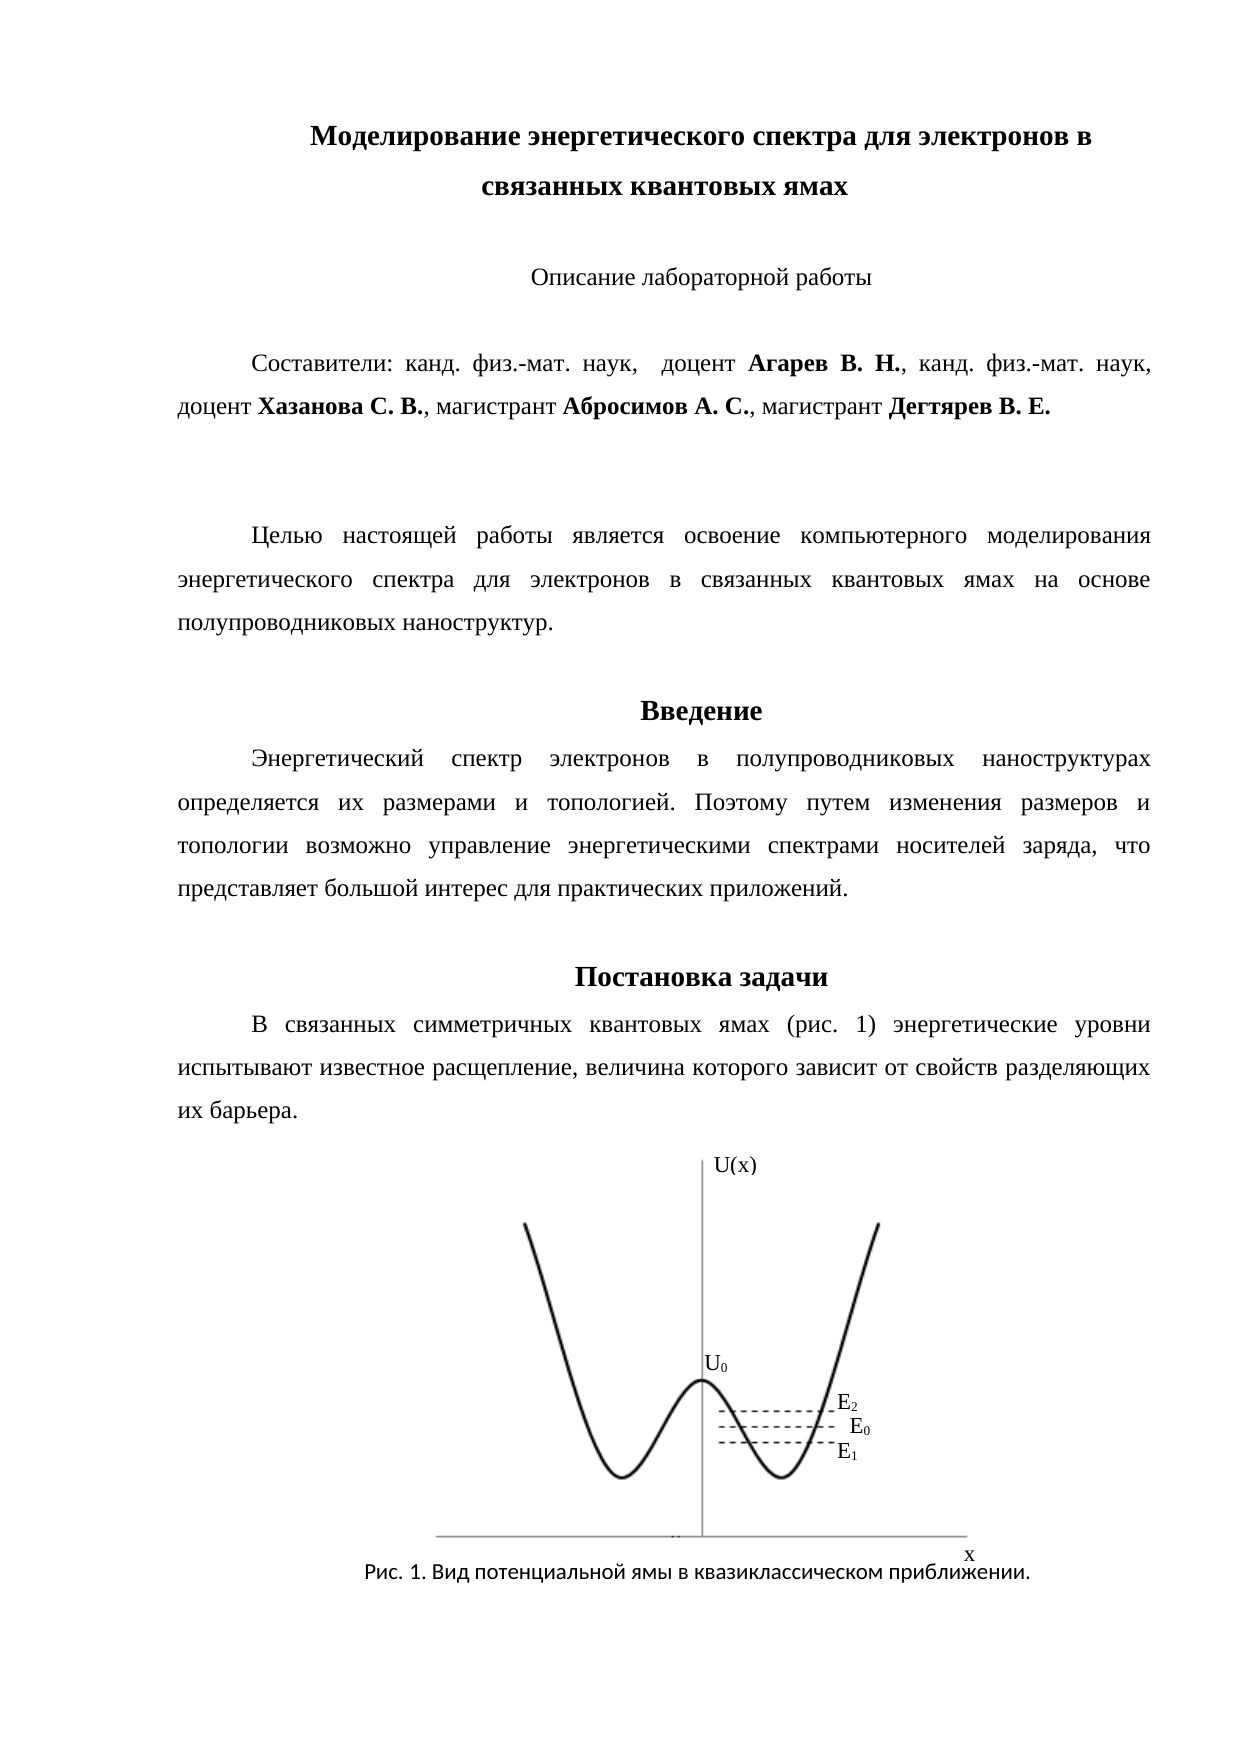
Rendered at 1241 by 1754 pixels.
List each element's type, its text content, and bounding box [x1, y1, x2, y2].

text В связанных симметричных квантовых ямах (рис. 1) энергетические уровни испытывают известное расщепление, величина которого зависит от свойств разделяющих их барьера. [177, 1009, 1152, 1124]
text Постановка задачи [177, 959, 1152, 993]
text Энергетический спектр электронов в полупроводниковых наноструктурах определяется их размерами и топологией. Поэтому путем изменения размеров и топологии возможно управление энергетическими спектрами носителей заряда, что представляет большой интерес для практических приложений. [177, 743, 1152, 902]
text Целью настоящей работы является освоение компьютерного моделирования энергетического спектра для электронов в связанных квантовых ямах на основе полупроводниковых наноструктур. [177, 521, 1152, 636]
picture [396, 1138, 1007, 1544]
text Описание лабораторной работы [177, 262, 1152, 291]
text Составители: канд. физ.-мат. наук, доцент Агарев В. Н., канд. физ.-мат. наук, доцент Хазанова С. В., магистрант Абросимов А. С., магистрант Дегтярев В. Е. [177, 348, 1152, 420]
text Моделирование энергетического спектра для электронов в связанных квантовых ямах [177, 118, 1152, 202]
text Введение [177, 693, 1152, 727]
